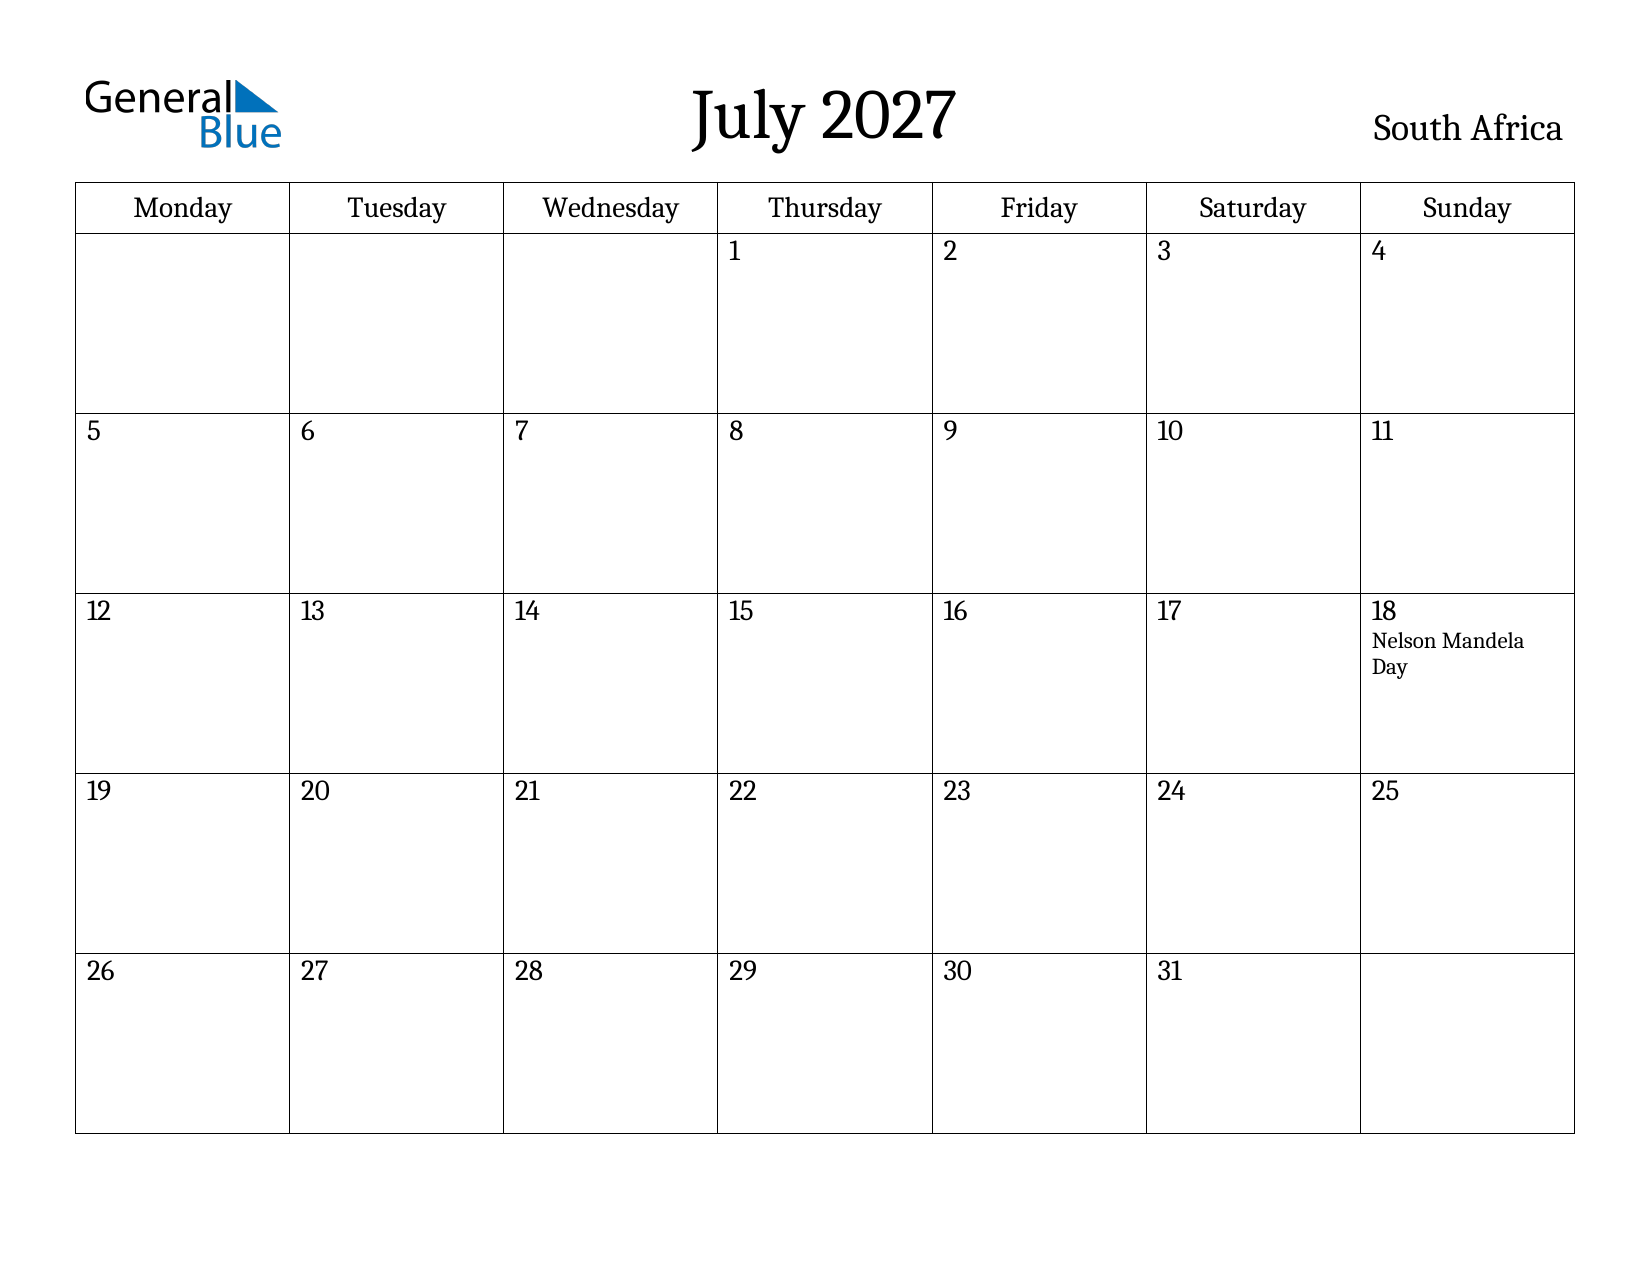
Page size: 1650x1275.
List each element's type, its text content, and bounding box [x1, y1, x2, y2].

table_cell 24 [1147, 774, 1360, 807]
table_cell [290, 267, 503, 413]
table_cell [1147, 267, 1360, 413]
table_cell [290, 234, 503, 267]
table_cell 28 [504, 954, 717, 987]
table_cell [933, 627, 1146, 773]
table_cell 13 [290, 594, 503, 627]
table_cell 15 [718, 594, 932, 627]
table_cell [933, 448, 1146, 593]
table_cell [1147, 808, 1360, 953]
table_cell [1361, 808, 1574, 953]
table_cell 12 [76, 594, 289, 627]
table_header [76, 75, 503, 182]
table_cell 14 [504, 594, 717, 627]
table_cell 25 [1361, 774, 1574, 807]
table_cell [718, 627, 932, 773]
table_cell 3 [1147, 234, 1360, 267]
table_cell 8 [718, 414, 932, 447]
table_cell 27 [290, 954, 503, 987]
table_cell [1147, 627, 1360, 773]
table_cell [76, 267, 289, 413]
table_cell Monday [76, 183, 289, 233]
table_cell Thursday [718, 183, 932, 233]
table_cell 2 [933, 234, 1146, 267]
table_cell 11 [1361, 414, 1574, 447]
table_cell [76, 808, 289, 953]
table_cell 17 [1147, 594, 1360, 627]
table_cell Friday [933, 183, 1146, 233]
table_cell 1 [718, 234, 932, 267]
table_cell [1361, 267, 1574, 413]
table_cell 31 [1147, 954, 1360, 987]
table_cell 6 [290, 414, 503, 447]
table_cell [76, 448, 289, 593]
table_cell [504, 234, 717, 267]
table_cell 26 [76, 954, 289, 987]
table_cell [290, 808, 503, 953]
table_cell Saturday [1147, 183, 1360, 233]
table_cell [1147, 988, 1360, 1133]
table_cell 19 [76, 774, 289, 807]
table_cell [933, 808, 1146, 953]
table_cell [504, 808, 717, 953]
table_cell [76, 627, 289, 773]
table_cell Wednesday [504, 183, 717, 233]
table_cell [933, 267, 1146, 413]
table_cell [76, 234, 289, 267]
table_cell [718, 448, 932, 593]
table_cell [1361, 448, 1574, 593]
table_cell 20 [290, 774, 503, 807]
table_cell [290, 627, 503, 773]
table_header July 2027 [504, 75, 1146, 182]
table_cell 29 [718, 954, 932, 987]
table_cell [933, 988, 1146, 1133]
table_cell [76, 988, 289, 1133]
table_cell 18 [1361, 594, 1574, 627]
table_header South Africa [1146, 75, 1574, 182]
table_cell [504, 627, 717, 773]
table_cell 22 [718, 774, 932, 807]
table_cell 7 [504, 414, 717, 447]
table_cell 5 [76, 414, 289, 447]
table_cell [718, 988, 932, 1133]
table_cell 16 [933, 594, 1146, 627]
table_cell [718, 808, 932, 953]
table_cell [504, 988, 717, 1133]
table_cell 30 [933, 954, 1146, 987]
table_cell 9 [933, 414, 1146, 447]
table_cell [290, 448, 503, 593]
table_cell 4 [1361, 234, 1574, 267]
table_cell Nelson Mandela Day [1361, 627, 1574, 773]
table_cell 10 [1147, 414, 1360, 447]
table_cell Sunday [1361, 183, 1574, 233]
table_cell [504, 267, 717, 413]
table_cell [1147, 448, 1360, 593]
picture [86, 80, 281, 148]
table_cell 21 [504, 774, 717, 807]
table_cell Tuesday [290, 183, 503, 233]
table_cell [290, 988, 503, 1133]
table_cell [1361, 988, 1574, 1133]
table_cell [718, 267, 932, 413]
table_cell [504, 448, 717, 593]
table_cell 23 [933, 774, 1146, 807]
table_cell [1361, 954, 1574, 987]
